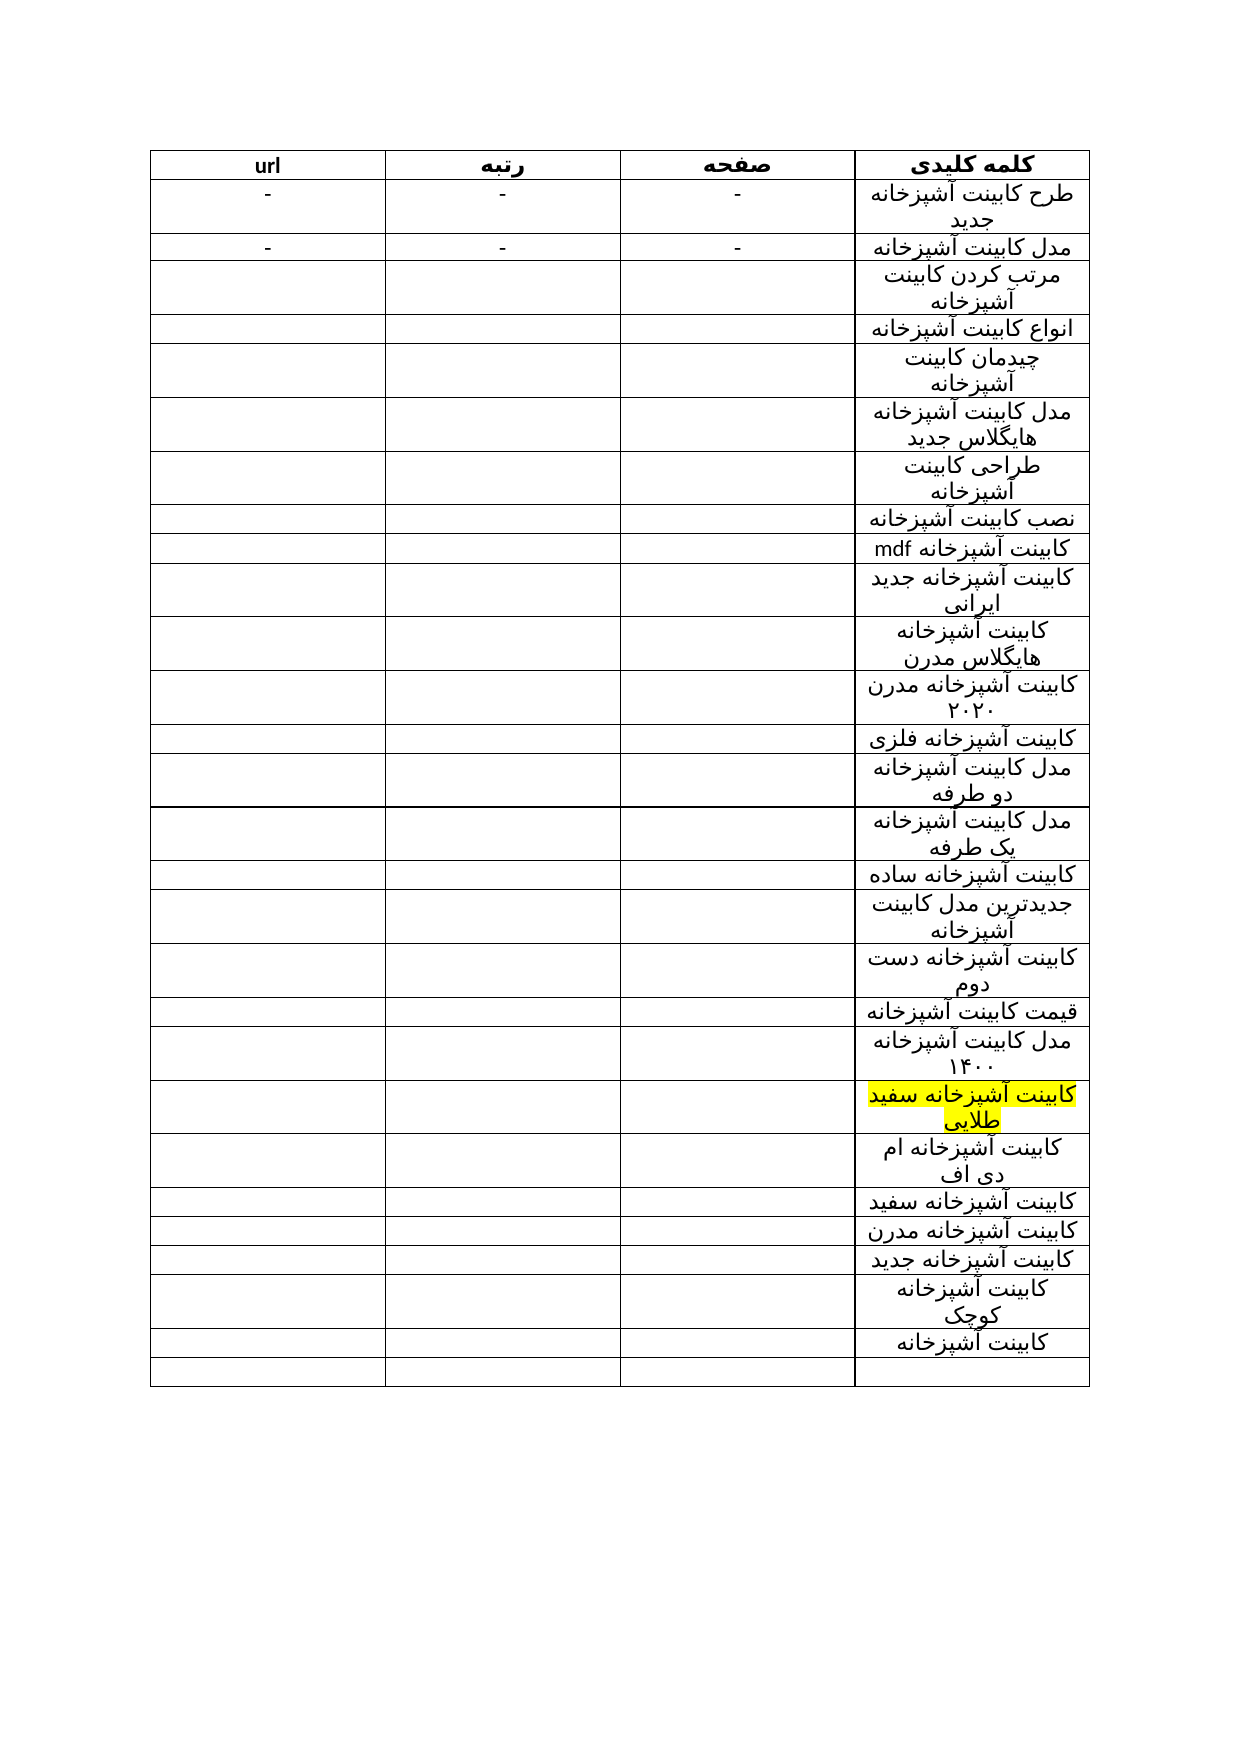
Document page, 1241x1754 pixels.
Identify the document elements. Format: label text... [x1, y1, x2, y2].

table_cell [386, 1081, 620, 1133]
table_cell [151, 1217, 385, 1245]
table_cell - [386, 180, 620, 233]
table_cell [386, 617, 620, 670]
table_cell [621, 1246, 854, 1274]
table_cell [386, 344, 620, 397]
table_cell کابینت آشپزخانه جدید [856, 1246, 1089, 1274]
table_cell [621, 725, 854, 753]
table_cell مدل کابینت آشپزخانه هایگلاس جدید [856, 398, 1089, 451]
table_cell [151, 998, 385, 1026]
table_cell - [621, 180, 854, 233]
table_cell [621, 671, 854, 724]
table_cell [621, 944, 854, 997]
table_cell [151, 261, 385, 314]
table_cell [151, 808, 385, 860]
table_cell کابینت آشپزخانه mdf [856, 534, 1089, 562]
table_cell [621, 261, 854, 314]
table_cell [151, 452, 385, 504]
table_cell [386, 754, 620, 806]
table_cell [151, 725, 385, 753]
table_cell [151, 534, 385, 562]
table_cell کابینت آشپزخانه دست دوم [856, 944, 1089, 997]
table_cell [621, 1188, 854, 1216]
table_cell [621, 890, 854, 943]
table_cell [386, 315, 620, 343]
table_header کلمه کلیدی [856, 151, 1089, 179]
table_cell [151, 617, 385, 670]
table_cell [386, 534, 620, 562]
table_cell [621, 1217, 854, 1245]
table_cell [386, 998, 620, 1026]
table_cell کابینت آشپزخانه جدید ایرانی [856, 564, 1089, 616]
table_cell جدیدترین مدل کابینت آشپزخانه [856, 890, 1089, 943]
table_cell [151, 861, 385, 889]
table_cell کابینت آشپزخانه ام دی اف [856, 1134, 1089, 1187]
table_cell طراحی کابینت آشپزخانه [856, 452, 1089, 504]
table_cell [151, 890, 385, 943]
table_cell [151, 564, 385, 616]
table_cell [151, 1081, 385, 1133]
table_cell [386, 1188, 620, 1216]
table_cell [621, 505, 854, 533]
table_cell قیمت کابینت آشپزخانه [856, 998, 1089, 1026]
table_cell [151, 398, 385, 451]
table_cell [151, 505, 385, 533]
table_cell [621, 998, 854, 1026]
table_cell [386, 564, 620, 616]
table_cell [621, 1027, 854, 1079]
table_cell کابینت آشپزخانه سفید طلایی [856, 1081, 944, 1133]
table_cell [151, 1188, 385, 1216]
table_cell انواع کابینت آشپزخانه [856, 315, 1089, 343]
table_cell مدل کابینت آشپزخانه دو طرفه [856, 754, 1089, 806]
table_cell مدل کابینت آشپزخانه ۱۴۰۰ [856, 1027, 1089, 1079]
table_cell - [151, 180, 385, 233]
table_cell [386, 944, 620, 997]
table_cell [386, 1134, 620, 1187]
table_cell [386, 861, 620, 889]
table_cell [386, 1217, 620, 1245]
table_header صفحه [621, 151, 854, 179]
table_header url [151, 151, 385, 179]
table_cell [151, 1358, 385, 1386]
table_cell کابینت آشپزخانه مدرن ۲۰۲۰ [856, 671, 1089, 724]
table_cell [621, 1358, 854, 1386]
table_cell [621, 1081, 854, 1133]
table_cell نصب کابینت آشپزخانه [856, 505, 1089, 533]
table_cell [386, 398, 620, 451]
table_cell [621, 534, 854, 562]
table_cell [151, 671, 385, 724]
table_cell [621, 1134, 854, 1187]
table_cell [151, 944, 385, 997]
table_cell کابینت آشپزخانه سفید طلایی [1001, 1081, 1089, 1133]
table_cell [621, 617, 854, 670]
table_cell کابینت آشپزخانه [856, 1329, 1089, 1357]
table_cell [151, 1329, 385, 1357]
table_cell [386, 1358, 620, 1386]
table_cell [151, 1275, 385, 1328]
table_cell [621, 808, 854, 860]
table_cell [621, 315, 854, 343]
table_cell مرتب كردن كابينت آشپزخانه [856, 261, 1089, 314]
table_cell - [151, 234, 385, 260]
table_cell [151, 1027, 385, 1079]
table_cell [621, 1275, 854, 1328]
table_cell کابینت آشپزخانه هایگلاس مدرن [856, 617, 1089, 670]
table_cell [386, 808, 620, 860]
table_cell - [621, 234, 854, 260]
table_cell [386, 505, 620, 533]
table_cell [621, 452, 854, 504]
table_cell [621, 564, 854, 616]
table_cell کابینت آشپزخانه ساده [856, 861, 1089, 889]
table_cell [386, 725, 620, 753]
table_cell چیدمان کابینت آشپزخانه [856, 344, 1089, 397]
table_cell [386, 1329, 620, 1357]
table_cell کابینت آشپزخانه مدرن [856, 1217, 1089, 1245]
table_cell [151, 754, 385, 806]
table_cell [386, 452, 620, 504]
table_cell کابینت آشپزخانه کوچک [856, 1275, 1089, 1328]
table_cell [151, 1246, 385, 1274]
table_cell [621, 398, 854, 451]
table_header رتبه [386, 151, 620, 179]
table_cell [151, 1134, 385, 1187]
table_cell طرح کابینت آشپزخانه جدید [856, 180, 1089, 233]
table_cell [386, 1275, 620, 1328]
table_cell کابینت آشپزخانه سفید [856, 1188, 1089, 1216]
table_cell کابینت آشپزخانه فلزی [856, 725, 1089, 753]
table_cell [621, 861, 854, 889]
table_cell [151, 344, 385, 397]
table_cell [386, 1027, 620, 1079]
table_cell مدل کابینت آشپزخانه یک طرفه [856, 808, 1089, 860]
table_cell [621, 1329, 854, 1357]
table_cell [151, 315, 385, 343]
table_cell [621, 754, 854, 806]
table_cell [856, 1358, 1089, 1386]
table_cell [386, 671, 620, 724]
table_cell [386, 890, 620, 943]
table_cell [621, 344, 854, 397]
table_cell [386, 1246, 620, 1274]
table_cell - [386, 234, 620, 260]
table_cell [386, 261, 620, 314]
